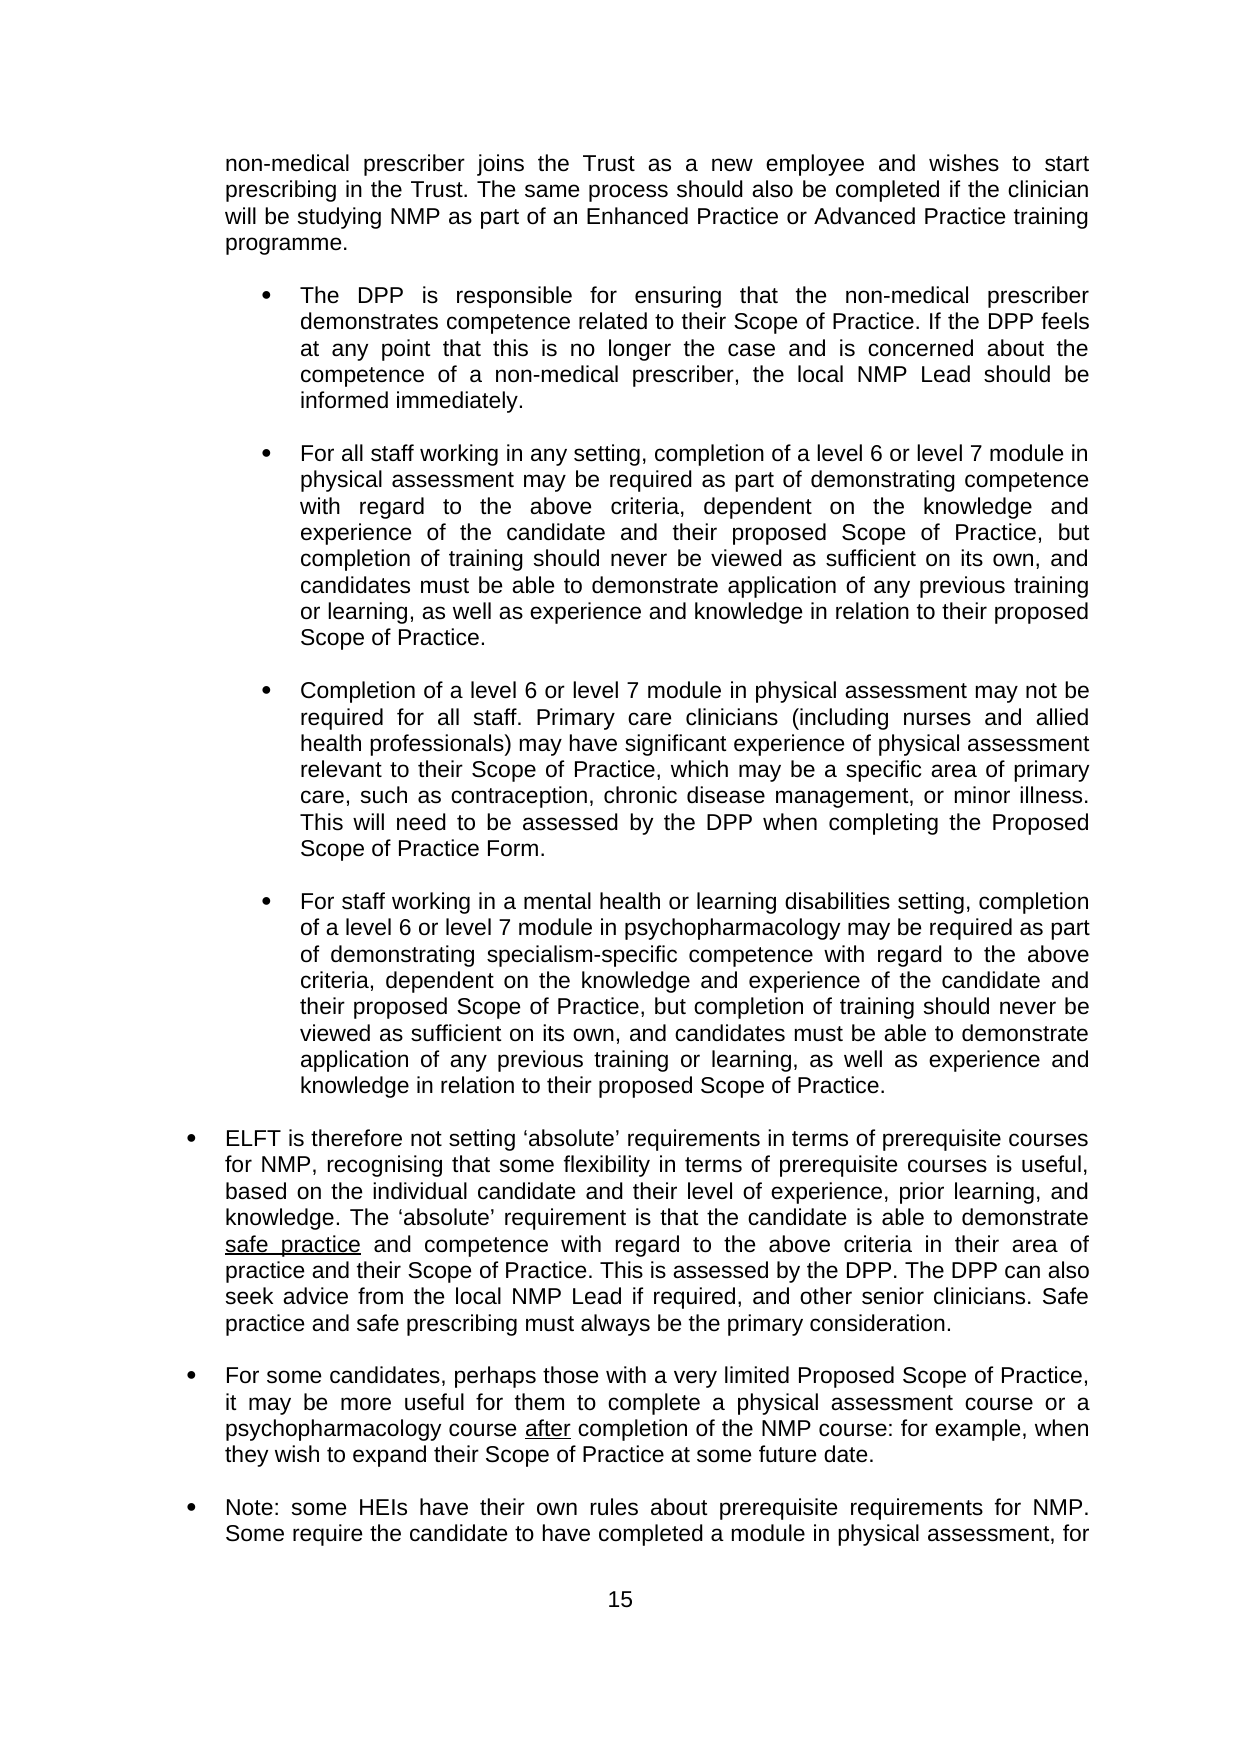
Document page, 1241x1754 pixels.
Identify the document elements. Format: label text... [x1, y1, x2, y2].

list The DPP is responsible for ensuring that the non-medical prescriber demonstrates competence related to their Scope of Practice. If the DPP feels at any point that this is no longer the case and is concerned about the competence of a non-medical prescriber, the local NMP Lead should be informed immediately. [262, 282, 1090, 413]
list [187, 1494, 1090, 1547]
list ELFT is therefore not setting ‘absolute’ requirements in terms of prerequisite courses for NMP, recognising that some flexibility in terms of prerequisite courses is useful, based on the individual candidate and their level of experience, prior learning, and knowledge. The ‘absolute’ requirement is that the candidate is able to demonstrate safe practice and competence with regard to the above criteria in their area of practice and their Scope of Practice. This is assessed by the DPP. The DPP can also seek advice from the local NMP Lead if required, and other senior clinicians. Safe practice and safe prescribing must always be the primary consideration. [187, 1125, 1090, 1336]
list For staff working in a mental health or learning disabilities setting, completion of a level 6 or level 7 module in psychopharmacology may be required as part of demonstrating specialism-specific competence with regard to the above criteria, dependent on the knowledge and experience of the candidate and their proposed Scope of Practice, but completion of training should never be viewed as sufficient on its own, and candidates must be able to demonstrate application of any previous training or learning, as well as experience and knowledge in relation to their proposed Scope of Practice. [262, 888, 1090, 1099]
list For some candidates, perhaps those with a very limited Proposed Scope of Practice, it may be more useful for them to complete a physical assessment course or a psychopharmacology course after completion of the NMP course: for example, when they wish to expand their Scope of Practice at some future date. [187, 1362, 1090, 1468]
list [187, 150, 1090, 255]
list Completion of a level 6 or level 7 module in physical assessment may not be required for all staff. Primary care clinicians (including nurses and allied health professionals) may have significant experience of physical assessment relevant to their Scope of Practice, which may be a specific area of primary care, such as contraception, chronic disease management, or minor illness. This will need to be assessed by the DPP when completing the Proposed Scope of Practice Form. [262, 677, 1090, 862]
list For all staff working in any setting, completion of a level 6 or level 7 module in physical assessment may be required as part of demonstrating competence with regard to the above criteria, dependent on the knowledge and experience of the candidate and their proposed Scope of Practice, but completion of training should never be viewed as sufficient on its own, and candidates must be able to demonstrate application of any previous training or learning, as well as experience and knowledge in relation to their proposed Scope of Practice. [262, 440, 1090, 651]
